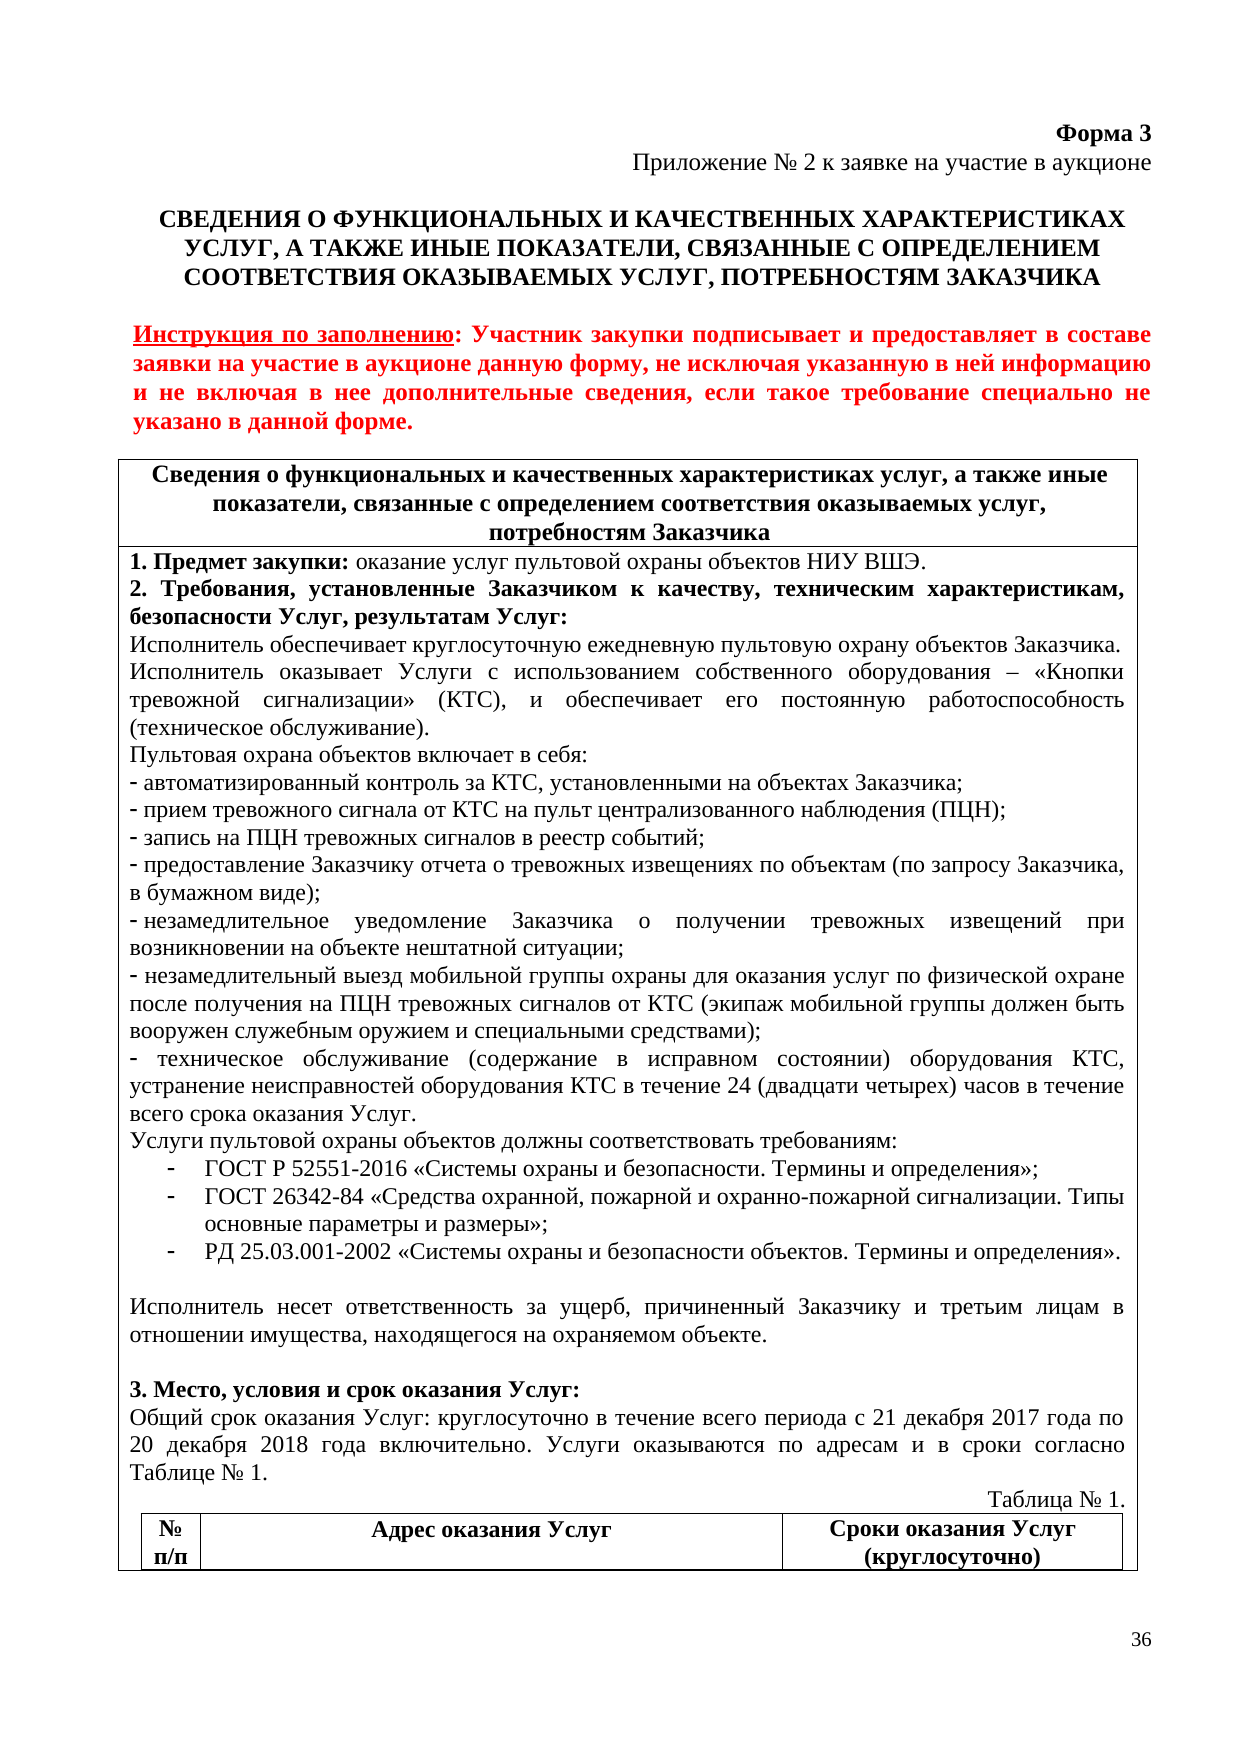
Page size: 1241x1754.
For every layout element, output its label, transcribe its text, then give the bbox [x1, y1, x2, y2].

table_header Сведения о функциональных и качественных характеристиках услуг, а также иные показатели, связанные с определением соответствия оказываемых услуг, потребностям Заказчика [119, 460, 1137, 546]
text Сведения о функциональных и качественных характеристиках услуг, а также иные показатели, связанные с определением соответствия оказываемых услуг, потребностям Заказчика [133, 204, 1152, 291]
text Форма 3 [133, 118, 1152, 147]
text Приложение № 2 к заявке на участие в аукционе [133, 147, 1152, 204]
text Инструкция по заполнению: Участник закупки подписывает и предоставляет в составе заявки на участие в аукционе данную форму, не исключая указанную в ней информацию и не включая в нее дополнительные сведения, если такое требование специально не указано в данной форме. [133, 319, 1152, 434]
